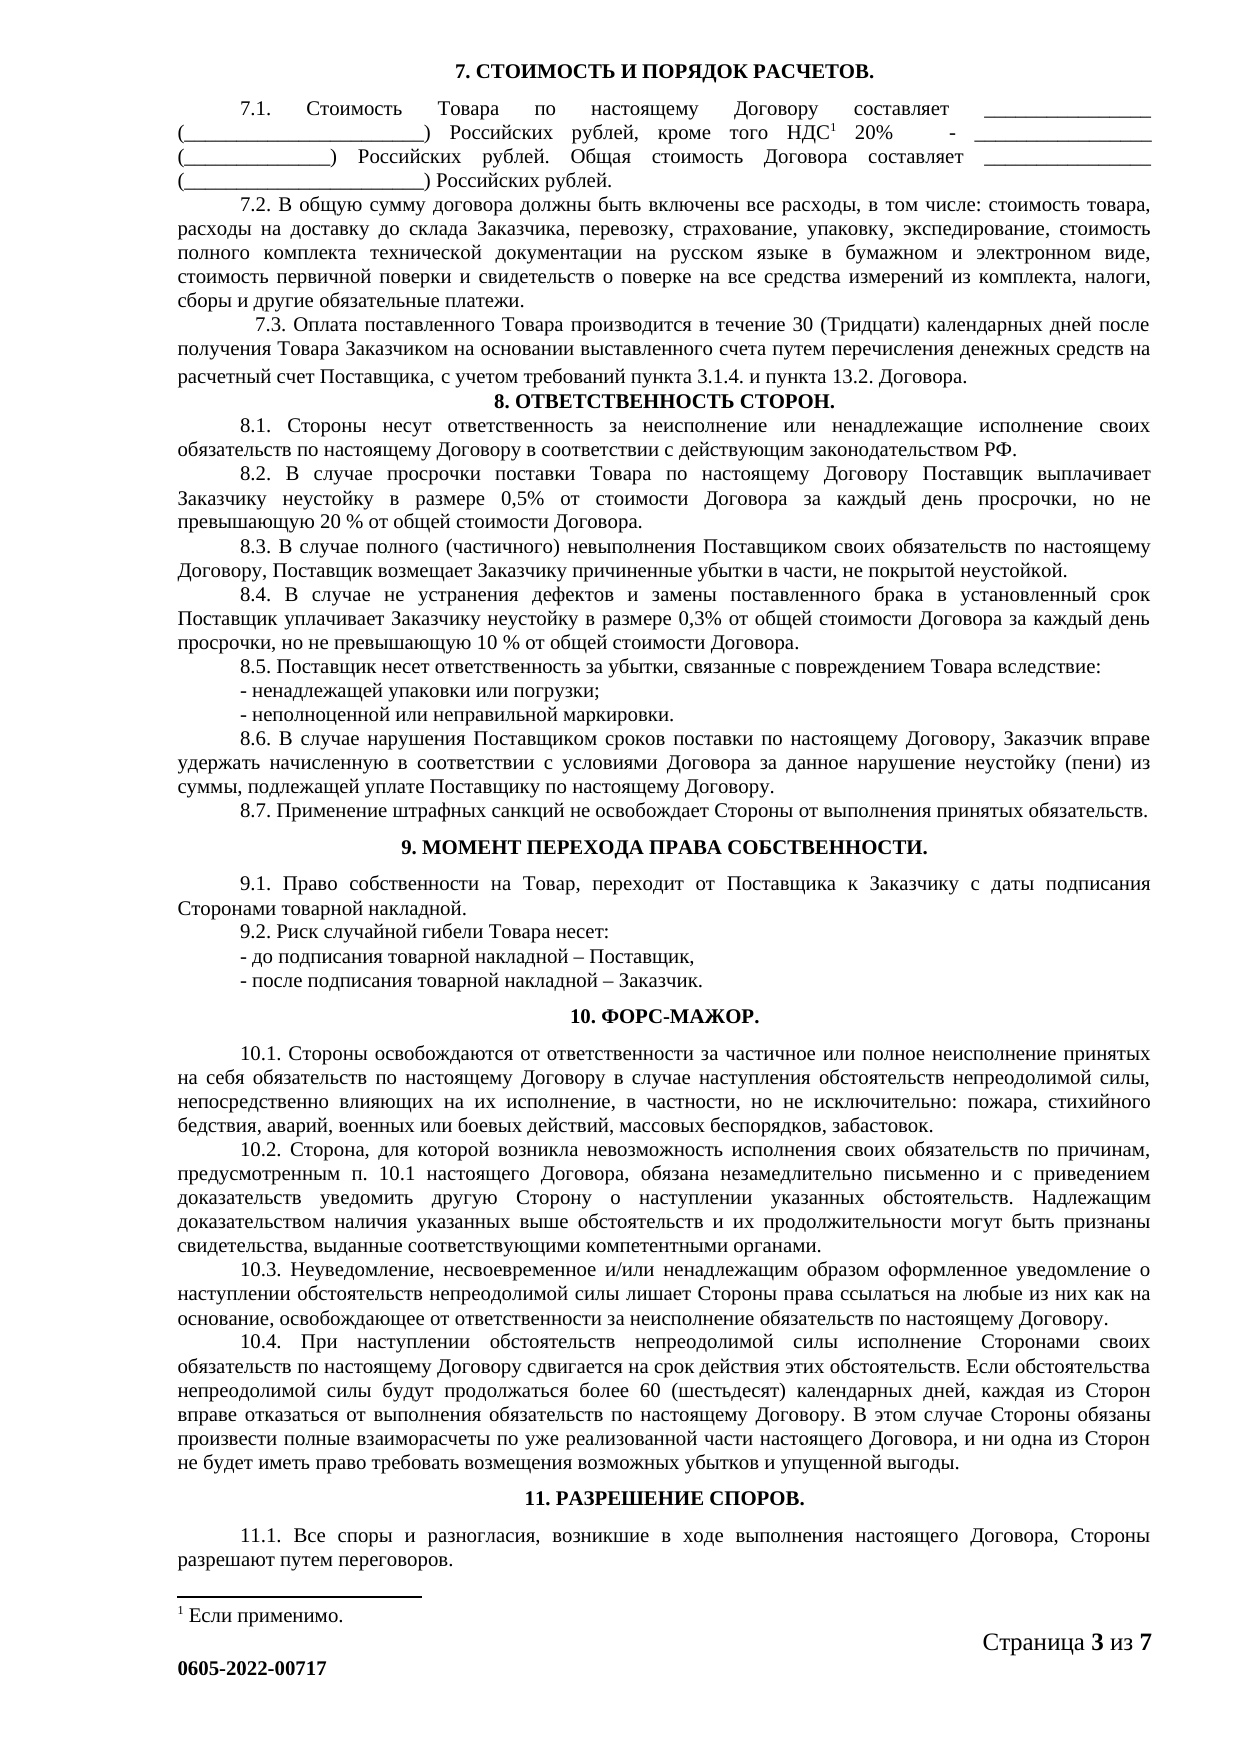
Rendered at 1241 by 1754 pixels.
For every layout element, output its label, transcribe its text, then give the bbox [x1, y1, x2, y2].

text 10.3. Неуведомление, несвоевременное и/или ненадлежащим образом оформленное уведомление о наступлении обстоятельств непреодолимой силы лишает Стороны права ссылаться на любые из них как на основание, освобождающее от ответственности за неисполнение обязательств по настоящему Договору. [177, 1257, 1152, 1329]
text 11. РАЗРЕШЕНИЕ СПОРОВ. [177, 1486, 1152, 1510]
text 8.2. В случае просрочки поставки Товара по настоящему Договору Поставщик выплачивает Заказчику неустойку в размере 0,5% от стоимости Договора за каждый день просрочки, но не превышающую 20 % от общей стоимости Договора. [177, 461, 1152, 533]
text 10. ФОРС-МАЖОР. [177, 1004, 1152, 1028]
text 7.3. Оплата поставленного Товара производится в течение 30 (Тридцати) календарных дней после получения Товара Заказчиком на основании выставленного счета путем перечисления денежных средств на расчетный счет Поставщика, с учетом требований пункта 3.1.4. и пункта 13.2. Договора. [177, 312, 1152, 389]
text 7.1. Стоимость Товара по настоящему Договору составляет ________________ (_______________________) Российских рублей, кроме того НДС 20% - _________________ (______________) Российских рублей. Общая стоимость Договора составляет ________________ (_______________________) Российских рублей. [177, 96, 1152, 192]
text 8.7. Применение штрафных санкций не освобождает Стороны от выполнения принятых обязательств. [177, 798, 1152, 822]
text 10.4. При наступлении обстоятельств непреодолимой силы исполнение Сторонами своих обязательств по настоящему Договору сдвигается на срок действия этих обстоятельств. Если обстоятельства непреодолимой силы будут продолжаться более 60 (шестьдесят) календарных дней, каждая из Сторон вправе отказаться от выполнения обязательств по настоящему Договору. В этом случае Стороны обязаны произвести полные взаиморасчеты по уже реализованной части настоящего Договора, и ни одна из Сторон не будет иметь право требовать возмещения возможных убытков и упущенной выгоды. [177, 1329, 1152, 1474]
text 8.4. В случае не устранения дефектов и замены поставленного брака в установленный срок Поставщик уплачивает Заказчику неустойку в размере 0,3% от общей стоимости Договора за каждый день просрочки, но не превышающую 10 % от общей стоимости Договора. [177, 582, 1152, 654]
text 7. СТОИМОСТЬ И ПОРЯДОК РАСЧЕТОВ. [177, 59, 1152, 83]
text 9.1. Право собственности на Товар, переходит от Поставщика к Заказчику с даты подписания Сторонами товарной накладной. [177, 871, 1152, 919]
text 9. МОМЕНТ ПЕРЕХОДА ПРАВА СОБСТВЕННОСТИ. [177, 835, 1152, 859]
text 7.2. В общую сумму договора должны быть включены все расходы, в том числе: стоимость товара, расходы на доставку до склада Заказчика, перевозку, страхование, упаковку, экспедирование, стоимость полного комплекта технической документации на русском языке в бумажном и электронном виде, стоимость первичной поверки и свидетельств о поверке на все средства измерений из комплекта, налоги, сборы и другие обязательные платежи. [177, 192, 1152, 312]
text - ненадлежащей упаковки или погрузки; [177, 678, 1152, 702]
text 10.2. Сторона, для которой возникла невозможность исполнения своих обязательств по причинам, предусмотренным п. 10.1 настоящего Договора, обязана незамедлительно письменно и с приведением доказательств уведомить другую Сторону о наступлении указанных обстоятельств. Надлежащим доказательством наличия указанных выше обстоятельств и их продолжительности могут быть признаны свидетельства, выданные соответствующими компетентными органами. [177, 1137, 1152, 1257]
text 10.1. Стороны освобождаются от ответственности за частичное или полное неисполнение принятых на себя обязательств по настоящему Договору в случае наступления обстоятельств непреодолимой силы, непосредственно влияющих на их исполнение, в частности, но не исключительно: пожара, стихийного бедствия, аварий, военных или боевых действий, массовых беспорядков, забастовок. [177, 1041, 1152, 1137]
text 9.2. Риск случайной гибели Товара несет: [177, 919, 1152, 943]
text 8.3. В случае полного (частичного) невыполнения Поставщиком своих обязательств по настоящему Договору, Поставщик возмещает Заказчику причиненные убытки в части, не покрытой неустойкой. [177, 533, 1152, 582]
text 11.1. Все споры и разногласия, возникшие в ходе выполнения настоящего Договора, Стороны разрешают путем переговоров. [177, 1523, 1152, 1571]
text 8.5. Поставщик несет ответственность за убытки, связанные с повреждением Товара вследствие: [177, 654, 1152, 678]
text 8.6. В случае нарушения Поставщиком сроков поставки по настоящему Договору, Заказчик вправе удержать начисленную в соответствии с условиями Договора за данное нарушение неустойку (пени) из суммы, подлежащей уплате Поставщику по настоящему Договору. [177, 726, 1152, 798]
text - после подписания товарной накладной – Заказчик. [177, 968, 1152, 992]
text - неполноценной или неправильной маркировки. [177, 702, 1152, 726]
text 8. ОТВЕТСТВЕННОСТЬ СТОРОН. [177, 389, 1152, 413]
text - до подписания товарной накладной – Поставщик, [177, 943, 1152, 968]
text 8.1. Стороны несут ответственность за неисполнение или ненадлежащие исполнение своих обязательств по настоящему Договору в соответствии с действующим законодательством РФ. [177, 413, 1152, 461]
